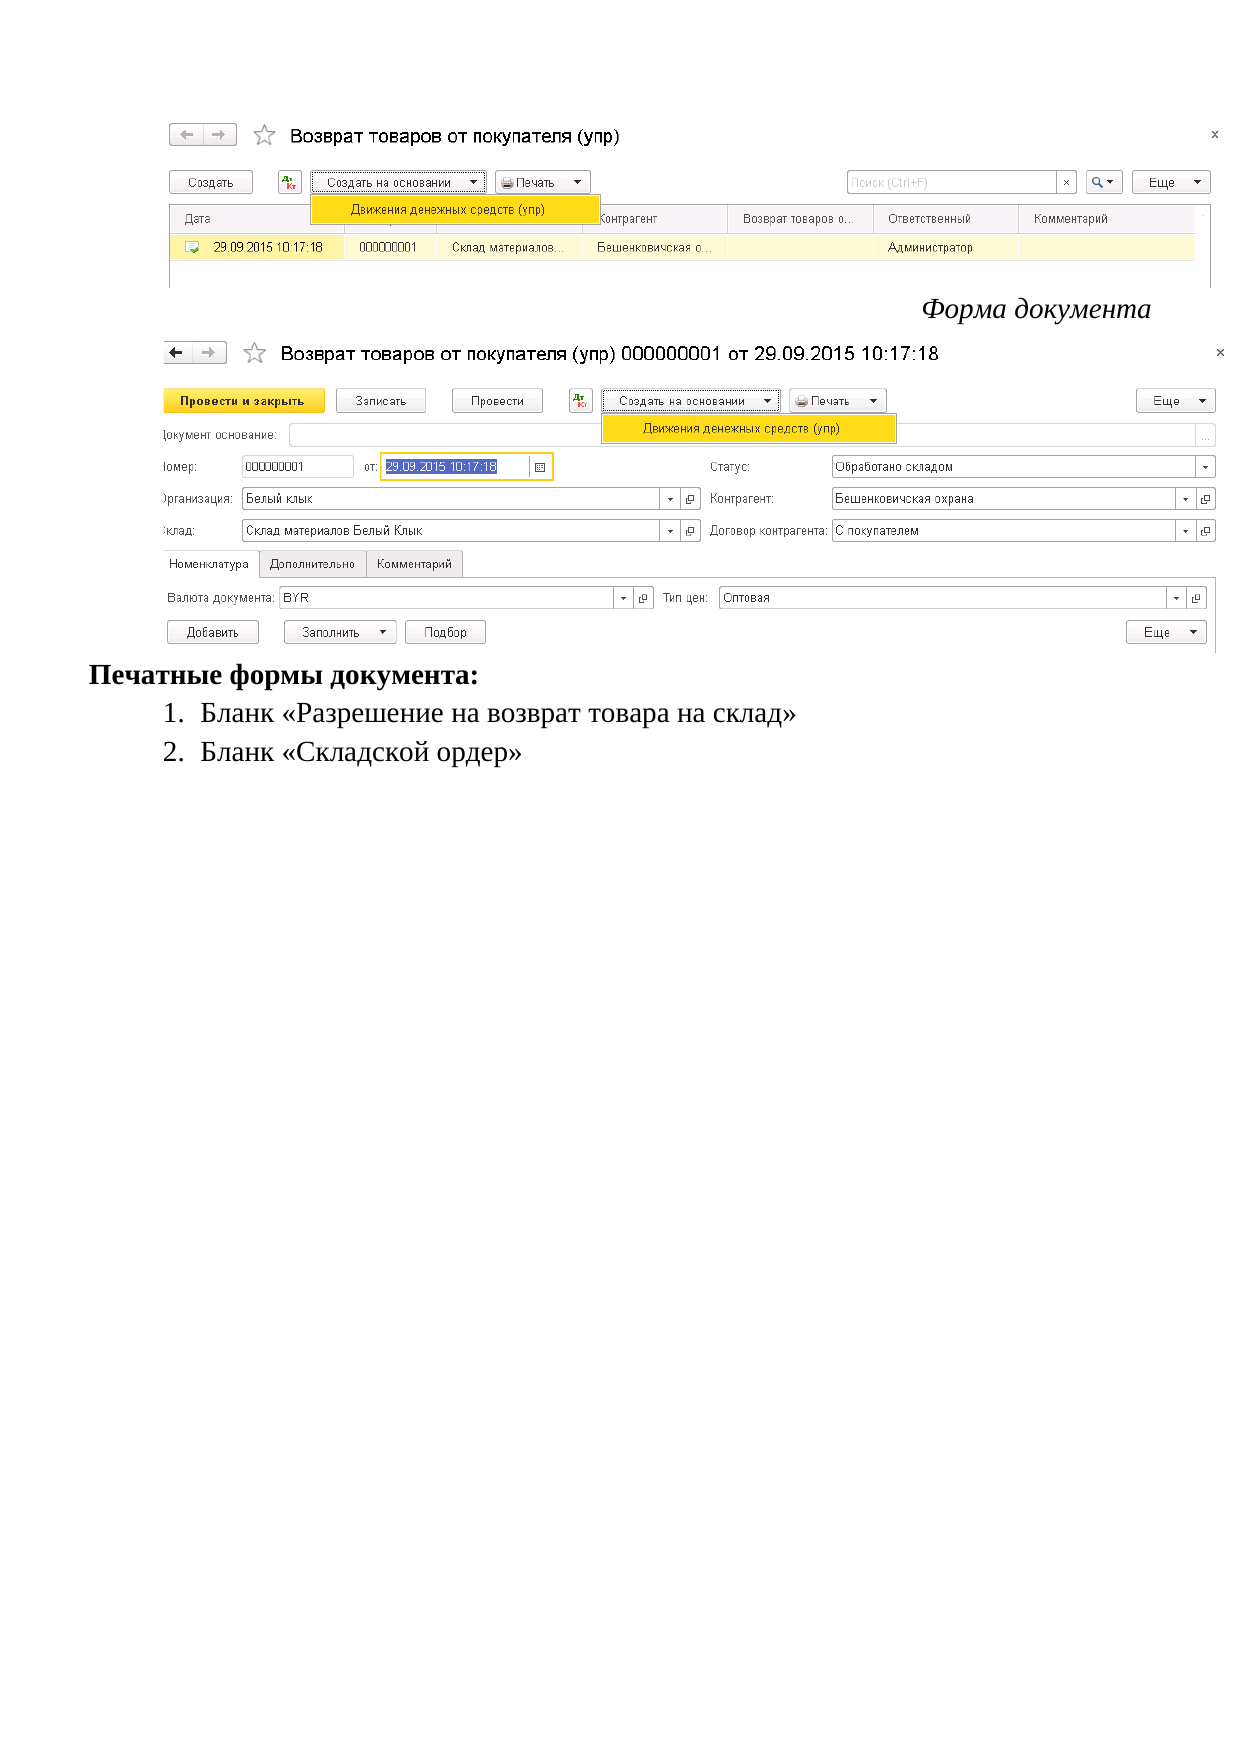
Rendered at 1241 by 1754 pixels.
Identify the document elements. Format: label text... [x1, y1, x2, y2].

list Бланк «Складской ордер» [163, 734, 1152, 767]
list Форма документа [201, 292, 1152, 325]
list Бланк «Разрешение на возврат товара на склад» [163, 695, 1152, 729]
picture [163, 118, 1227, 288]
picture [163, 330, 1227, 653]
list Печатные формы документа: [89, 657, 1152, 690]
